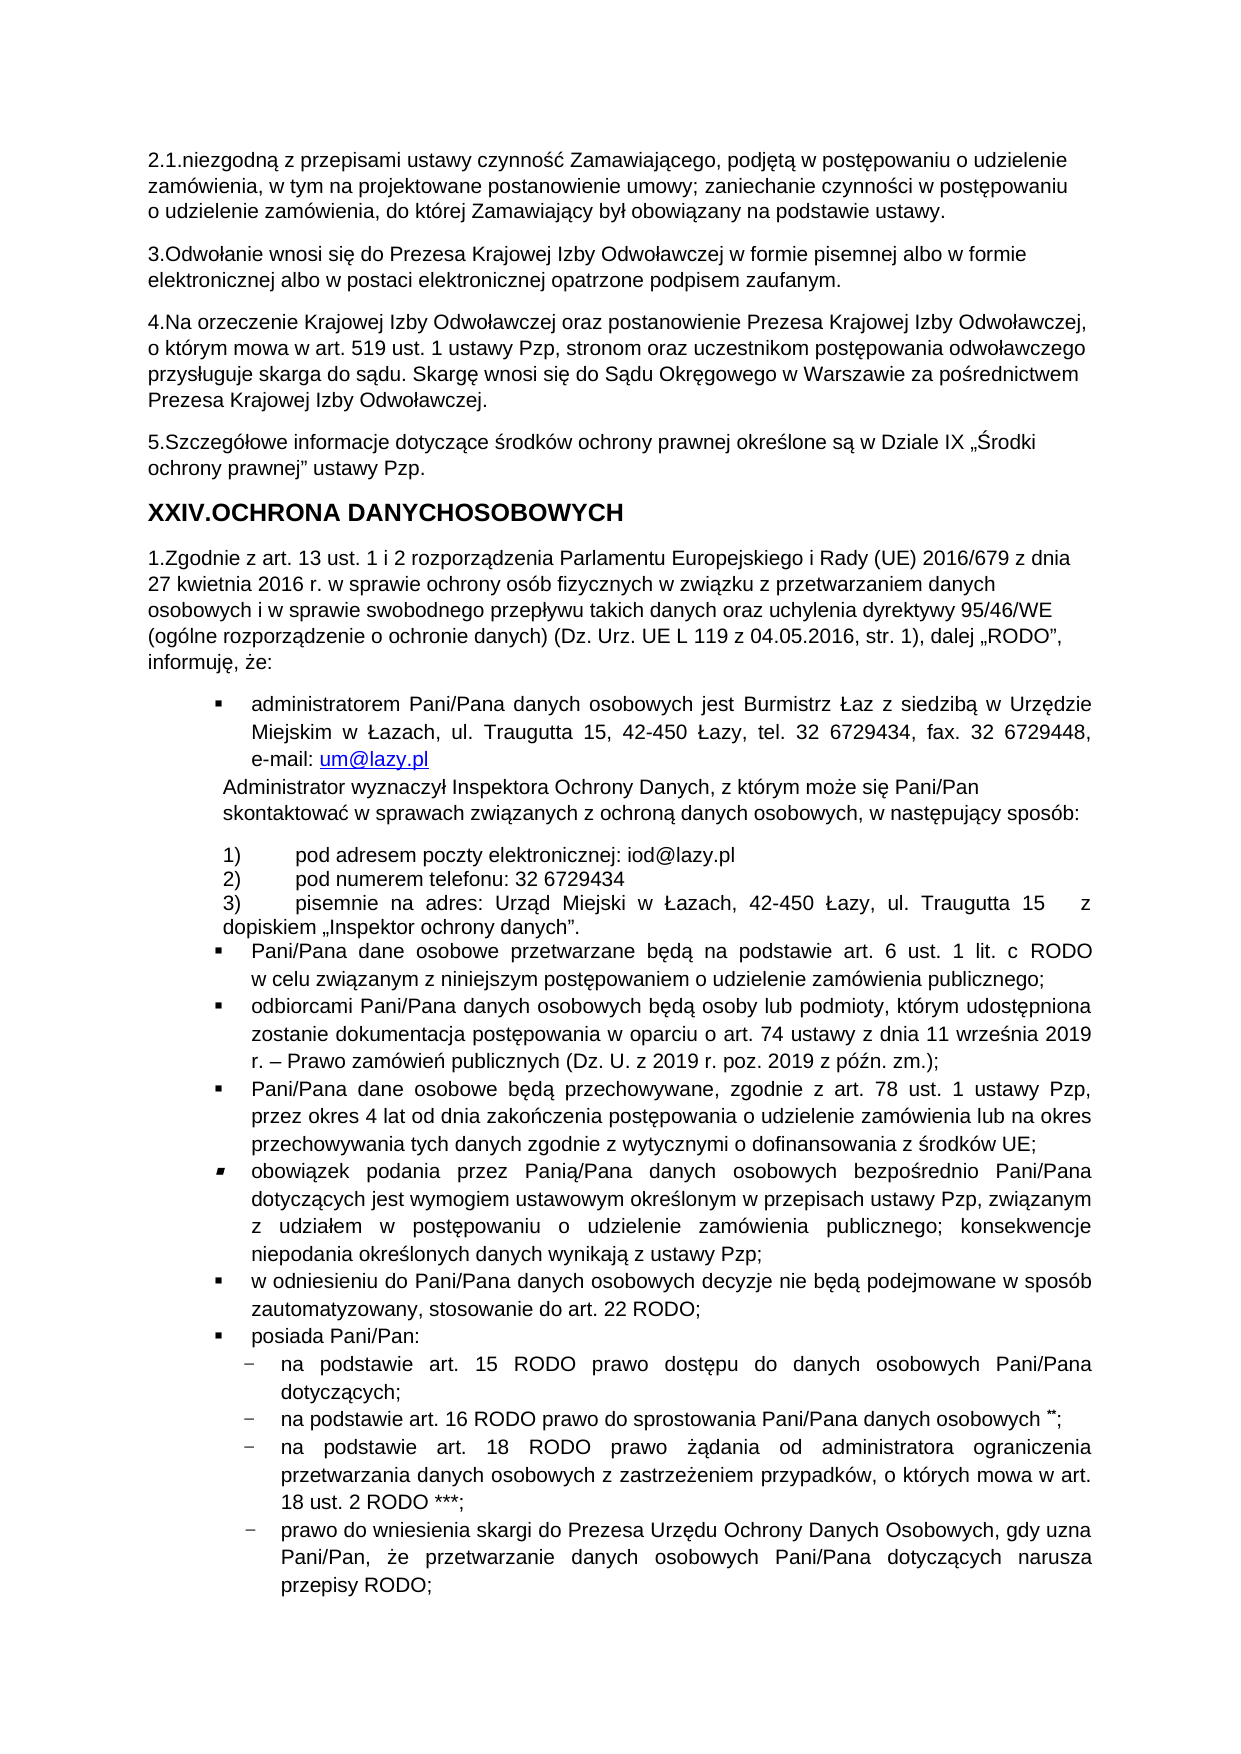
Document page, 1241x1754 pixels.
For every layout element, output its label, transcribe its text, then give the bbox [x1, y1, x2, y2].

list 1) pod adresem poczty elektronicznej: iod@lazy.pl [223, 843, 1093, 867]
text Administrator wyznaczył Inspektora Ochrony Danych, z którym może się Pani/Pan skontaktować w sprawach związanych z ochroną danych osobowych, w następujący sposób: [223, 774, 1093, 824]
list Pani/Pana dane osobowe będą przechowywane, zgodnie z art. 78 ust. 1 ustawy Pzp, przez okres 4 lat od dnia zakończenia postępowania o udzielenie zamówienia lub na okres przechowywania tych danych zgodnie z wytycznymi o dofinansowania z środków UE; [213, 1076, 1093, 1156]
list Pani/Pana dane osobowe przetwarzane będą na podstawie art. 6 ust. 1 lit. c RODO w celu związanym z niniejszym postępowaniem o udzielenie zamówienia publicznego; [213, 939, 1093, 990]
list administratorem Pani/Pana danych osobowych jest Burmistrz Łaz z siedzibą w Urzędzie Miejskim w Łazach, ul. Traugutta 15, 42-450 Łazy, tel. 32 6729434, fax. 32 6729448, e-mail: um@lazy.pl [213, 692, 1093, 771]
list na podstawie art. 18 RODO prawo żądania od administratora ograniczenia przetwarzania danych osobowych z zastrzeżeniem przypadków, o których mowa w art. 18 ust. 2 RODO ***; [243, 1435, 1093, 1514]
text 3.Odwołanie wnosi się do Prezesa Krajowej Izby Odwoławczej w formie pisemnej albo w formie elektronicznej albo w postaci elektronicznej opatrzone podpisem zaufanym. [148, 242, 1093, 292]
list odbiorcami Pani/Pana danych osobowych będą osoby lub podmioty, którym udostępniona zostanie dokumentacja postępowania w oparciu o art. 74 ustawy z dnia 11 września 2019 r. – Prawo zamówień publicznych (Dz. U. z 2019 r. poz. 2019 z późn. zm.); [213, 994, 1093, 1073]
list na podstawie art. 16 RODO prawo do sprostowania Pani/Pana danych osobowych **; [243, 1407, 1093, 1431]
list prawo do wniesienia skargi do Prezesa Urzędu Ochrony Danych Osobowych, gdy uzna Pani/Pan, że przetwarzanie danych osobowych Pani/Pana dotyczących narusza przepisy RODO; [243, 1517, 1093, 1597]
text 4.Na orzeczenie Krajowej Izby Odwoławczej oraz postanowienie Prezesa Krajowej Izby Odwoławczej, o którym mowa w art. 519 ust. 1 ustawy Pzp, stronom oraz uczestnikom postępowania odwoławczego przysługuje skarga do sądu. Skargę wnosi się do Sądu Okręgowego w Warszawie za pośrednictwem Prezesa Krajowej Izby Odwoławczej. [148, 310, 1093, 412]
text 2.1.niezgodną z przepisami ustawy czynność Zamawiającego, podjętą w postępowaniu o udzielenie zamówienia, w tym na projektowane postanowienie umowy; zaniechanie czynności w postępowaniu o udzielenie zamówienia, do której Zamawiający był obowiązany na podstawie ustawy. [148, 148, 1093, 223]
text XXIV.OCHRONA DANYCHOSOBOWYCH [148, 498, 1093, 527]
list 3) pisemnie na adres: Urząd Miejski w Łazach, 42-450 Łazy, ul. Traugutta 15 z dopiskiem „Inspektor ochrony danych”. [223, 891, 1093, 939]
list na podstawie art. 15 RODO prawo dostępu do danych osobowych Pani/Pana dotyczących; [243, 1352, 1093, 1403]
text 5.Szczegółowe informacje dotyczące środków ochrony prawnej określone są w Dziale IX „Środki ochrony prawnej” ustawy Pzp. [148, 430, 1093, 480]
list posiada Pani/Pan: [213, 1324, 1093, 1348]
list obowiązek podania przez Panią/Pana danych osobowych bezpośrednio Pani/Pana dotyczących jest wymogiem ustawowym określonym w przepisach ustawy Pzp, związanym z udziałem w postępowaniu o udzielenie zamówienia publicznego; konsekwencje niepodania określonych danych wynikają z ustawy Pzp; [213, 1159, 1093, 1266]
list w odniesieniu do Pani/Pana danych osobowych decyzje nie będą podejmowane w sposób zautomatyzowany, stosowanie do art. 22 RODO; [213, 1269, 1093, 1321]
text 1.Zgodnie z art. 13 ust. 1 i 2 rozporządzenia Parlamentu Europejskiego i Rady (UE) 2016/679 z dnia 27 kwietnia 2016 r. w sprawie ochrony osób fizycznych w związku z przetwarzaniem danych osobowych i w sprawie swobodnego przepływu takich danych oraz uchylenia dyrektywy 95/46/WE (ogólne rozporządzenie o ochronie danych) (Dz. Urz. UE L 119 z 04.05.2016, str. 1), dalej „RODO”, informuję, że: [148, 546, 1093, 673]
list 2) pod numerem telefonu: 32 6729434 [223, 867, 1093, 891]
